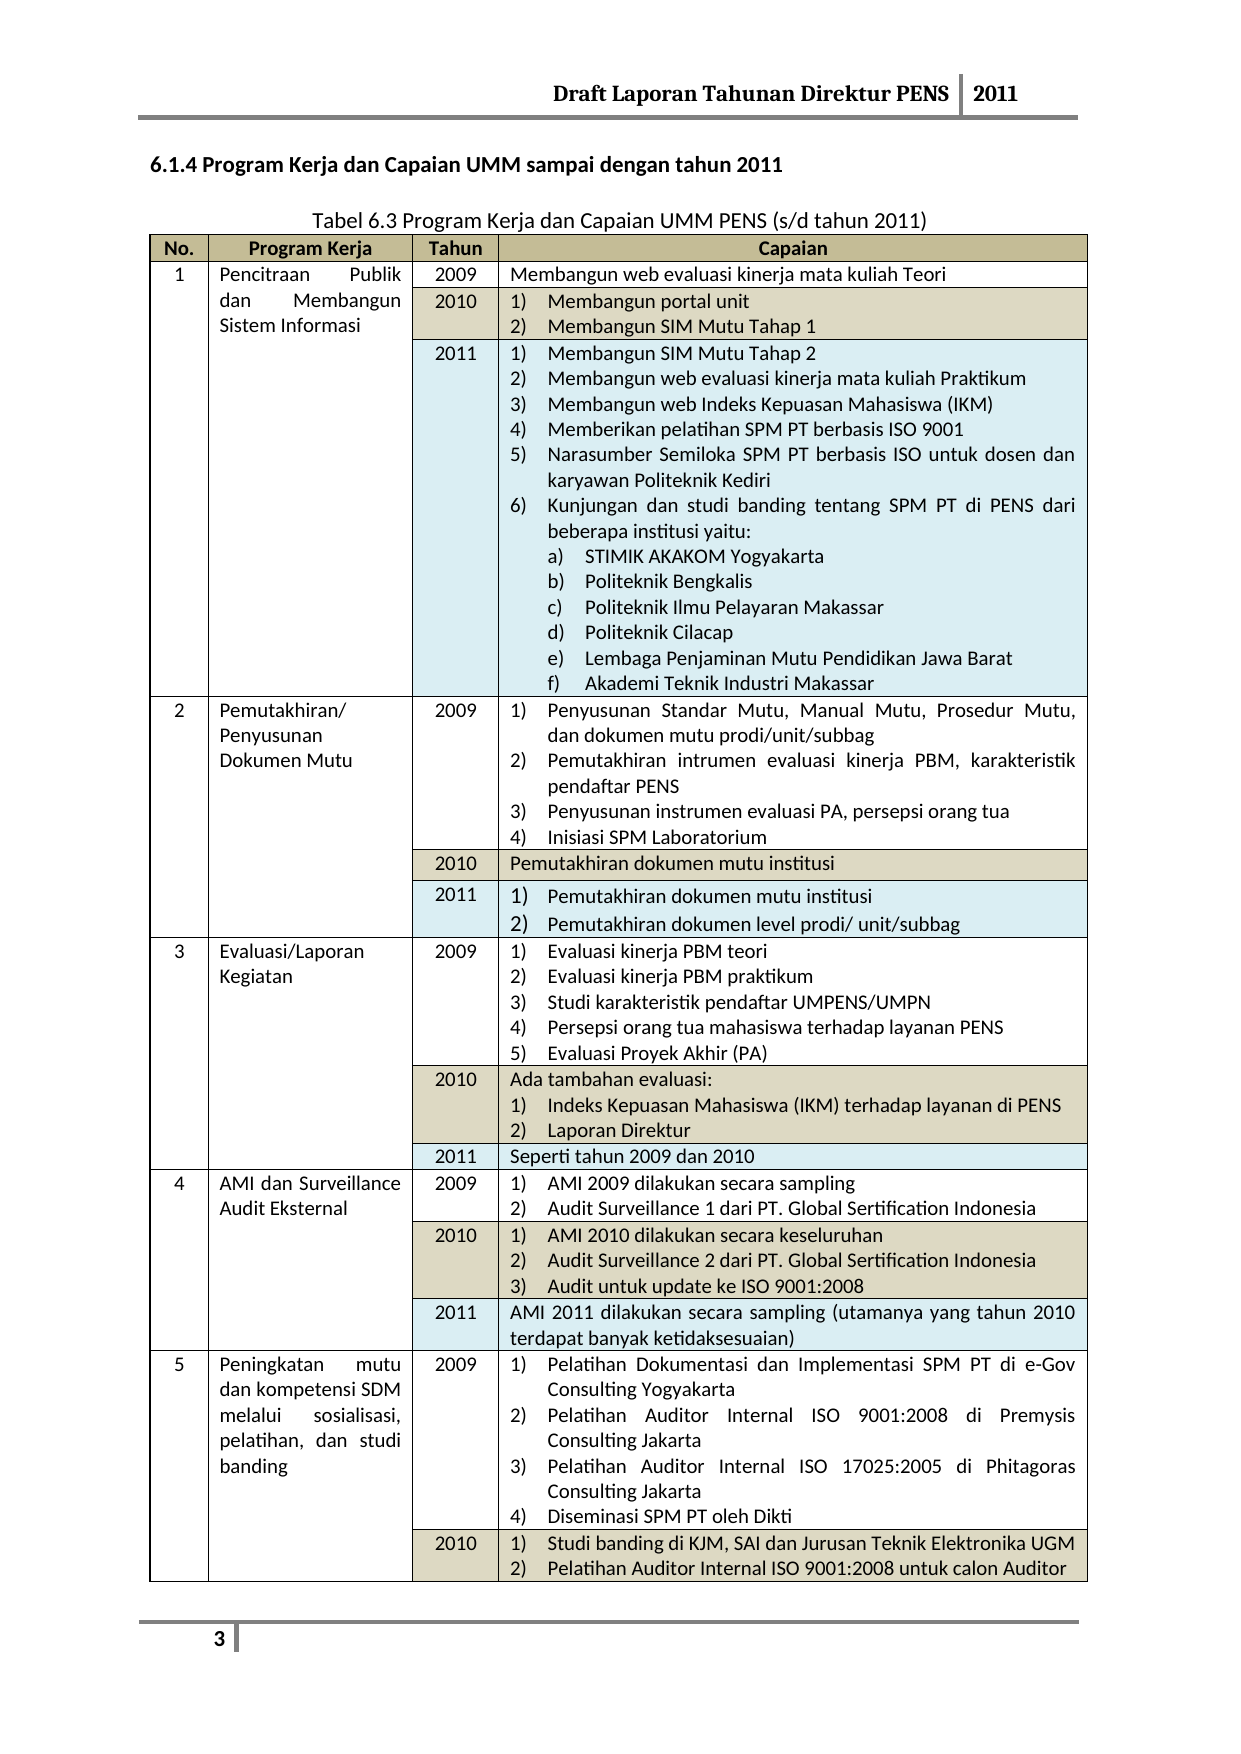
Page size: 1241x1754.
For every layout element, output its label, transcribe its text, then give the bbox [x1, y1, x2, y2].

table_cell Pemutakhiran dokumen mutu institusi Pemutakhiran dokumen level prodi/ unit/subbag [499, 881, 1087, 937]
table_cell AMI 2010 dilakukan secara keseluruhan Audit Surveillance 2 dari PT. Global Sertification Indonesia Audit untuk update ke ISO 9001:2008 [499, 1222, 1087, 1298]
table_cell 2009 [413, 1170, 498, 1221]
table_cell Evaluasi kinerja PBM teori Evaluasi kinerja PBM praktikum Studi karakteristik pendaftar UMPENS/UMPN Persepsi orang tua mahasiswa terhadap layanan PENS Evaluasi Proyek Akhir (PA) [499, 938, 1087, 1065]
table_cell 2011 [413, 1299, 498, 1350]
table_cell AMI 2011 dilakukan secara sampling (utamanya yang tahun 2010 terdapat banyak ketidaksesuaian) [499, 1299, 1087, 1350]
table_cell 2010 [413, 1066, 498, 1143]
text 6.1.4 Program Kerja dan Capaian UMM sampai dengan tahun 2011 [150, 150, 1090, 178]
table_cell 4 [151, 1170, 208, 1350]
table_cell AMI 2009 dilakukan secara sampling Audit Surveillance 1 dari PT. Global Sertification Indonesia [499, 1170, 1087, 1221]
table_header Tahun [413, 235, 498, 261]
table_cell 2009 [413, 1351, 498, 1529]
table_header Program Kerja [209, 235, 412, 261]
table_cell 5 [151, 1351, 208, 1581]
table_cell Membangun portal unit Membangun SIM Mutu Tahap 1 [499, 288, 1087, 339]
table_cell Pemutakhiran dokumen mutu institusi [499, 850, 1087, 880]
table_cell Seperti tahun 2009 dan 2010 [499, 1144, 1087, 1169]
text Tabel 6.3 Program Kerja dan Capaian UMM PENS (s/d tahun 2011) [150, 206, 1090, 234]
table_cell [499, 1530, 1087, 1581]
table_cell 2010 [413, 850, 498, 880]
table_cell Pencitraan Publik dan Membangun Sistem Informasi [209, 262, 412, 696]
table_cell 2009 [413, 938, 498, 1065]
table_cell 2011 [413, 881, 498, 937]
table_cell 2010 [413, 288, 498, 339]
table_cell Pelatihan Dokumentasi dan Implementasi SPM PT di e-Gov Consulting Yogyakarta Pelatihan Auditor Internal ISO 9001:2008 di Premysis Consulting Jakarta Pelatihan Auditor Internal ISO 17025:2005 di Phitagoras Consulting Jakarta Diseminasi SPM PT oleh Dikti [499, 1351, 1087, 1529]
table_cell Ada tambahan evaluasi: Indeks Kepuasan Mahasiswa (IKM) terhadap layanan di PENS Laporan Direktur [499, 1066, 1087, 1143]
table_cell Membangun SIM Mutu Tahap 2 Membangun web evaluasi kinerja mata kuliah Praktikum Membangun web Indeks Kepuasan Mahasiswa (IKM) Memberikan pelatihan SPM PT berbasis ISO 9001 Narasumber Semiloka SPM PT berbasis ISO untuk dosen dan karyawan Politeknik Kediri Kunjungan dan studi banding tentang SPM PT di PENS dari beberapa institusi yaitu: STIMIK AKAKOM Yogyakarta Politeknik Bengkalis Politeknik Ilmu Pelayaran Makassar Politeknik Cilacap Lembaga Penjaminan Mutu Pendidikan Jawa Barat Akademi Teknik Industri Makassar [499, 340, 1087, 696]
table_cell 1 [151, 262, 208, 696]
table_cell 2009 [413, 697, 498, 849]
table_cell 2010 [413, 1222, 498, 1298]
table_cell 2009 [413, 262, 498, 287]
table_cell Peningkatan mutu dan kompetensi SDM melalui sosialisasi, pelatihan, dan studi banding [209, 1351, 412, 1581]
table_cell Evaluasi/Laporan Kegiatan [209, 938, 412, 1169]
table_cell 2 [151, 697, 208, 937]
table_header No. [151, 235, 208, 261]
table_cell Membangun web evaluasi kinerja mata kuliah Teori [499, 262, 1087, 287]
table_cell AMI dan Surveillance Audit Eksternal [209, 1170, 412, 1350]
table_cell 2011 [413, 340, 498, 696]
table_cell 2011 [413, 1144, 498, 1169]
table_cell 3 [151, 938, 208, 1169]
table_cell Pemutakhiran/ Penyusunan Dokumen Mutu [209, 697, 412, 937]
table_cell 2010 [413, 1530, 498, 1581]
table_cell Penyusunan Standar Mutu, Manual Mutu, Prosedur Mutu, dan dokumen mutu prodi/unit/subbag Pemutakhiran intrumen evaluasi kinerja PBM, karakteristik pendaftar PENS Penyusunan instrumen evaluasi PA, persepsi orang tua Inisiasi SPM Laboratorium [499, 697, 1087, 849]
table_header Capaian [499, 235, 1087, 261]
